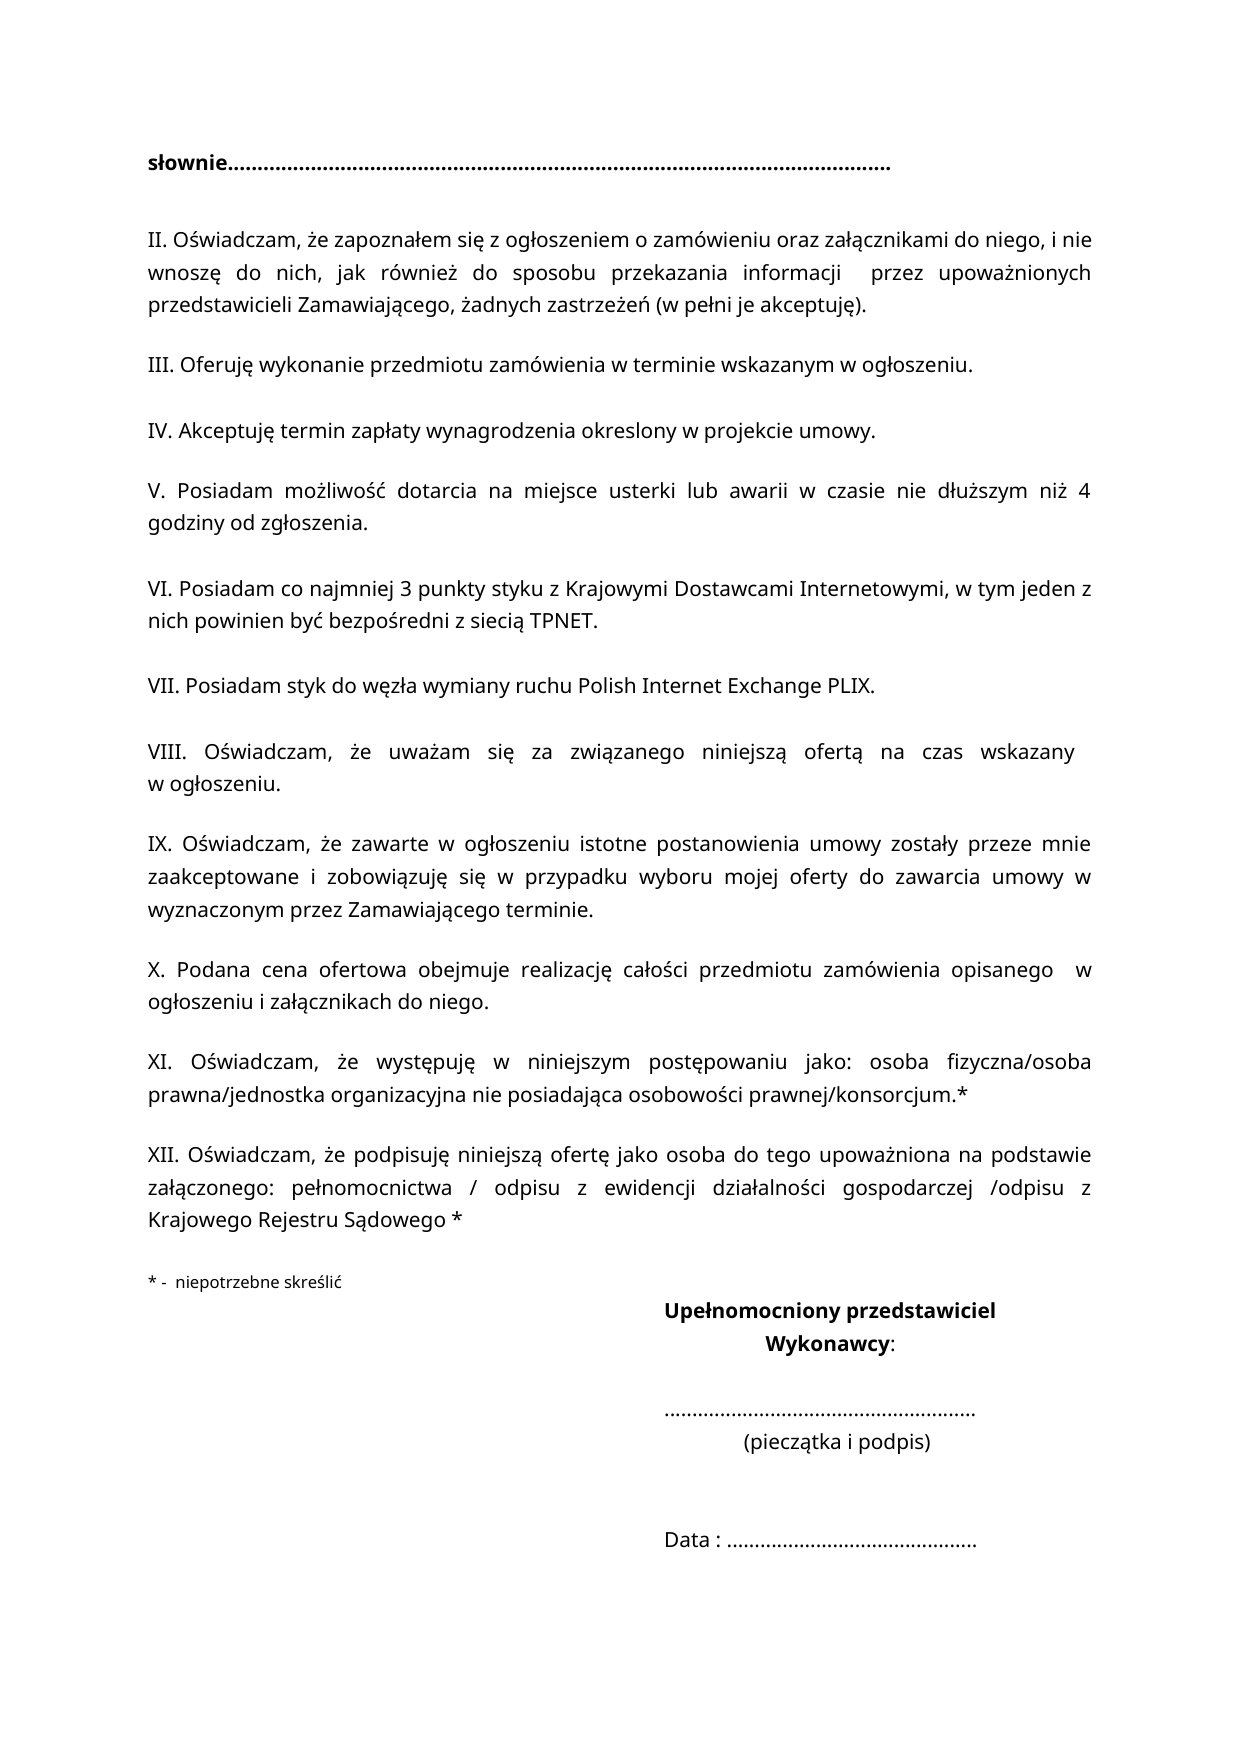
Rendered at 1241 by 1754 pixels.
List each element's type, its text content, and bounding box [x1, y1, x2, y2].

text VIII. Oświadczam, że uważam się za związanego niniejszą ofertą na czas wskazany w ogłoszeniu. [148, 737, 1093, 798]
text III. Oferuję wykonanie przedmiotu zamówienia w terminie wskazanym w ogłoszeniu. [148, 351, 1093, 379]
text (pieczątka i podpis) [738, 1427, 1093, 1456]
text * - niepotrzebne skreślić [148, 1271, 1093, 1293]
text V. Posiadam możliwość dotarcia na miejsce usterki lub awarii w czasie nie dłuższym niż 4 godziny od zgłoszenia. [148, 476, 1093, 537]
text XI. Oświadczam, że występuję w niniejszym postępowaniu jako: osoba fizyczna/osoba prawna/jednostka organizacyjna nie posiadająca osobowości prawnej/konsorcjum.* [148, 1047, 1093, 1108]
text VI. Posiadam co najmniej 3 punkty styku z Krajowymi Dostawcami Internetowymi, w tym jeden z nich powinien być bezpośredni z siecią TPNET. [148, 574, 1093, 635]
text II. Oświadczam, że zapoznałem się z ogłoszeniem o zamówieniu oraz załącznikami do niego, i nie wnoszę do nich, jak również do sposobu przekazania informacji przez upoważnionych przedstawicieli Zamawiającego, żadnych zastrzeżeń (w pełni je akceptuję). [148, 225, 1093, 319]
text IX. Oświadczam, że zawarte w ogłoszeniu istotne postanowienia umowy zostały przeze mnie zaakceptowane i zobowiązuję się w przypadku wyboru mojej oferty do zawarcia umowy w wyznaczonym przez Zamawiającego terminie. [148, 829, 1093, 923]
text XII. Oświadczam, że podpisuję niniejszą ofertę jako osoba do tego upoważniona na podstawie załączonego: pełnomocnictwa / odpisu z ewidencji działalności gospodarczej /odpisu z Krajowego Rejestru Sądowego * [148, 1140, 1093, 1234]
text słownie................................................................................................................ [148, 148, 1093, 176]
text ........................................................ [590, 1394, 1093, 1423]
text IV. Akceptuję termin zapłaty wynagrodzenia okreslony w projekcie umowy. [148, 416, 1093, 444]
text VII. Posiadam styk do węzła wymiany ruchu Polish Internet Exchange PLIX. [148, 672, 1093, 700]
text Upełnomocniony przedstawiciel [664, 1297, 1093, 1325]
text Wykonawcy: [738, 1329, 1093, 1358]
text Data : ............................................. [590, 1525, 1093, 1553]
text X. Podana cena ofertowa obejmuje realizację całości przedmiotu zamówienia opisanego w ogłoszeniu i załącznikach do niego. [148, 955, 1093, 1016]
